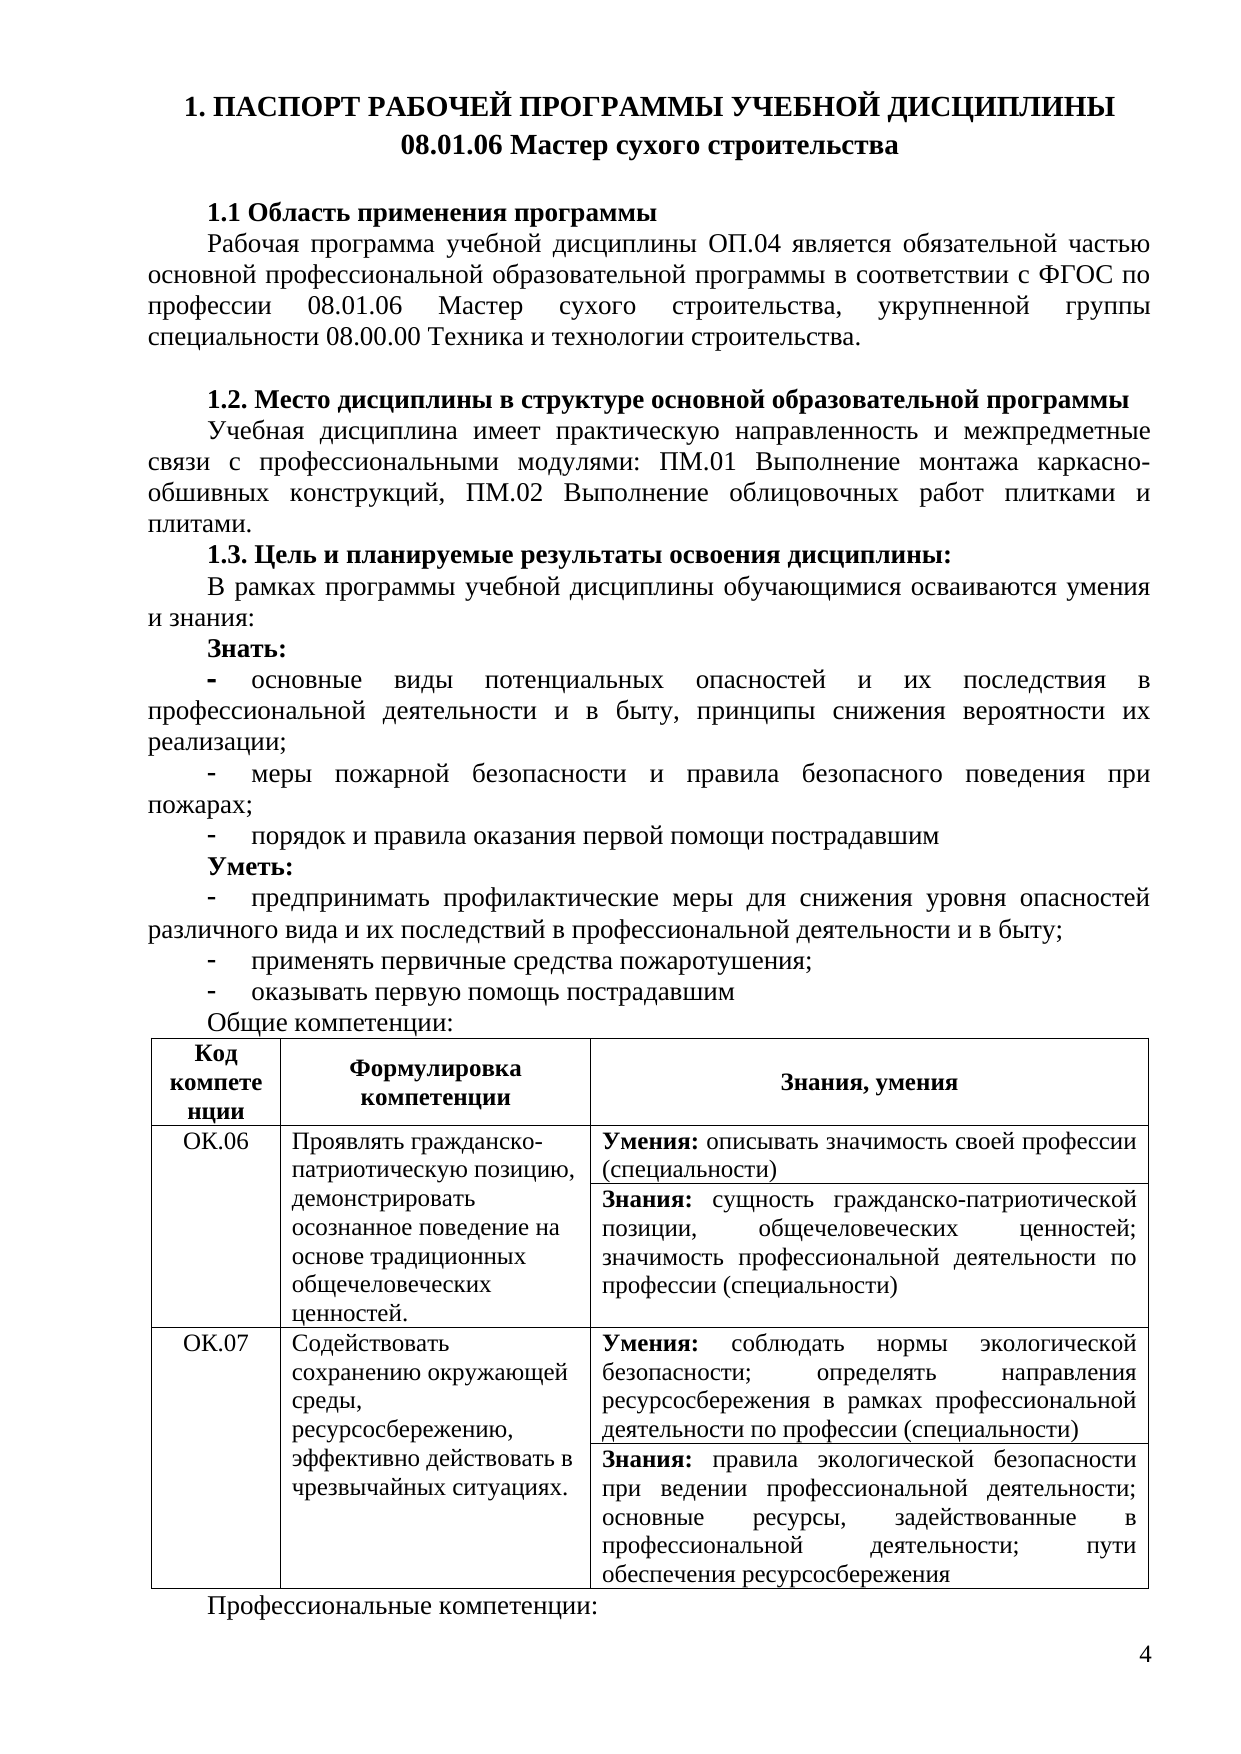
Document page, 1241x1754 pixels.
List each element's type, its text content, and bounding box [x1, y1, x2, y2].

text В рамках программы учебной дисциплины обучающимися осваиваются умения и знания: [148, 570, 1152, 632]
list оказывать первую помощь пострадавшим [148, 975, 1152, 1006]
table_cell ОК.07 [152, 1328, 280, 1588]
table_cell Знания: сущность гражданско-патриотической позиции, общечеловеческих ценностей; значимость профессиональной деятельности по профессии (специальности) [591, 1184, 1148, 1327]
text Профессиональные компетенции: [148, 1589, 1152, 1620]
list основные виды потенциальных опасностей и их последствия в профессиональной деятельности и в быту, принципы снижения вероятности их реализации; [148, 663, 1152, 757]
table_cell Проявлять гражданско-патриотическую позицию, демонстрировать осознанное поведение на основе традиционных общечеловеческих ценностей. [281, 1126, 590, 1327]
text 1. ПАСПОРТ РАБОЧЕЙ ПРОГРАММЫ УЧЕБНОЙ ДИСЦИПЛИНЫ 08.01.06 Мастер сухого строительства [148, 89, 1152, 161]
table_cell Содействовать сохранению окружающей среды, ресурсосбережению, эффективно действовать в чрезвычайных ситуациях. [281, 1328, 590, 1588]
table_header Код компетенции [152, 1039, 280, 1125]
text 1.1 Область применения программы [148, 196, 1152, 227]
list меры пожарной безопасности и правила безопасного поведения при пожарах; [148, 757, 1152, 819]
list Общие компетенции: [207, 1006, 1152, 1037]
text Знать: [148, 632, 1152, 663]
list порядок и правила оказания первой помощи пострадавшим [148, 819, 1152, 850]
list применять первичные средства пожаротушения; [148, 944, 1152, 975]
table_cell Знания: правила экологической безопасности при ведении профессиональной деятельности; основные ресурсы, задействованные в профессиональной деятельности; пути обеспечения ресурсосбережения [591, 1444, 1148, 1588]
table_header Формулировка компетенции [281, 1039, 590, 1125]
list предпринимать профилактические меры для снижения уровня опасностей различного вида и их последствий в профессиональной деятельности и в быту; [148, 881, 1152, 944]
text 1.2. Место дисциплины в структуре основной образовательной программы [148, 383, 1152, 414]
table_header Знания, умения [591, 1039, 1148, 1125]
text Рабочая программа учебной дисциплины ОП.04 является обязательной частью основной профессиональной образовательной программы в соответствии с ФГОС по профессии 08.01.06 Мастер сухого строительства, укрупненной группы специальности 08.00.00 Техника и технологии строительства. [148, 227, 1152, 352]
table_cell Умения: описывать значимость своей профессии (специальности) [591, 1126, 1148, 1183]
table_cell Умения: соблюдать нормы экологической безопасности; определять направления ресурсосбережения в рамках профессиональной деятельности по профессии (специальности) [591, 1328, 1148, 1443]
text Учебная дисциплина имеет практическую направленность и межпредметные связи с профессиональными модулями: ПМ.01 Выполнение монтажа каркасно-обшивных конструкций, ПМ.02 Выполнение облицовочных работ плитками и плитами. [148, 414, 1152, 538]
list Уметь: [148, 850, 1152, 881]
table_cell ОК.06 [152, 1126, 280, 1327]
text 1.3. Цель и планируемые результаты освоения дисциплины: [148, 538, 1152, 570]
